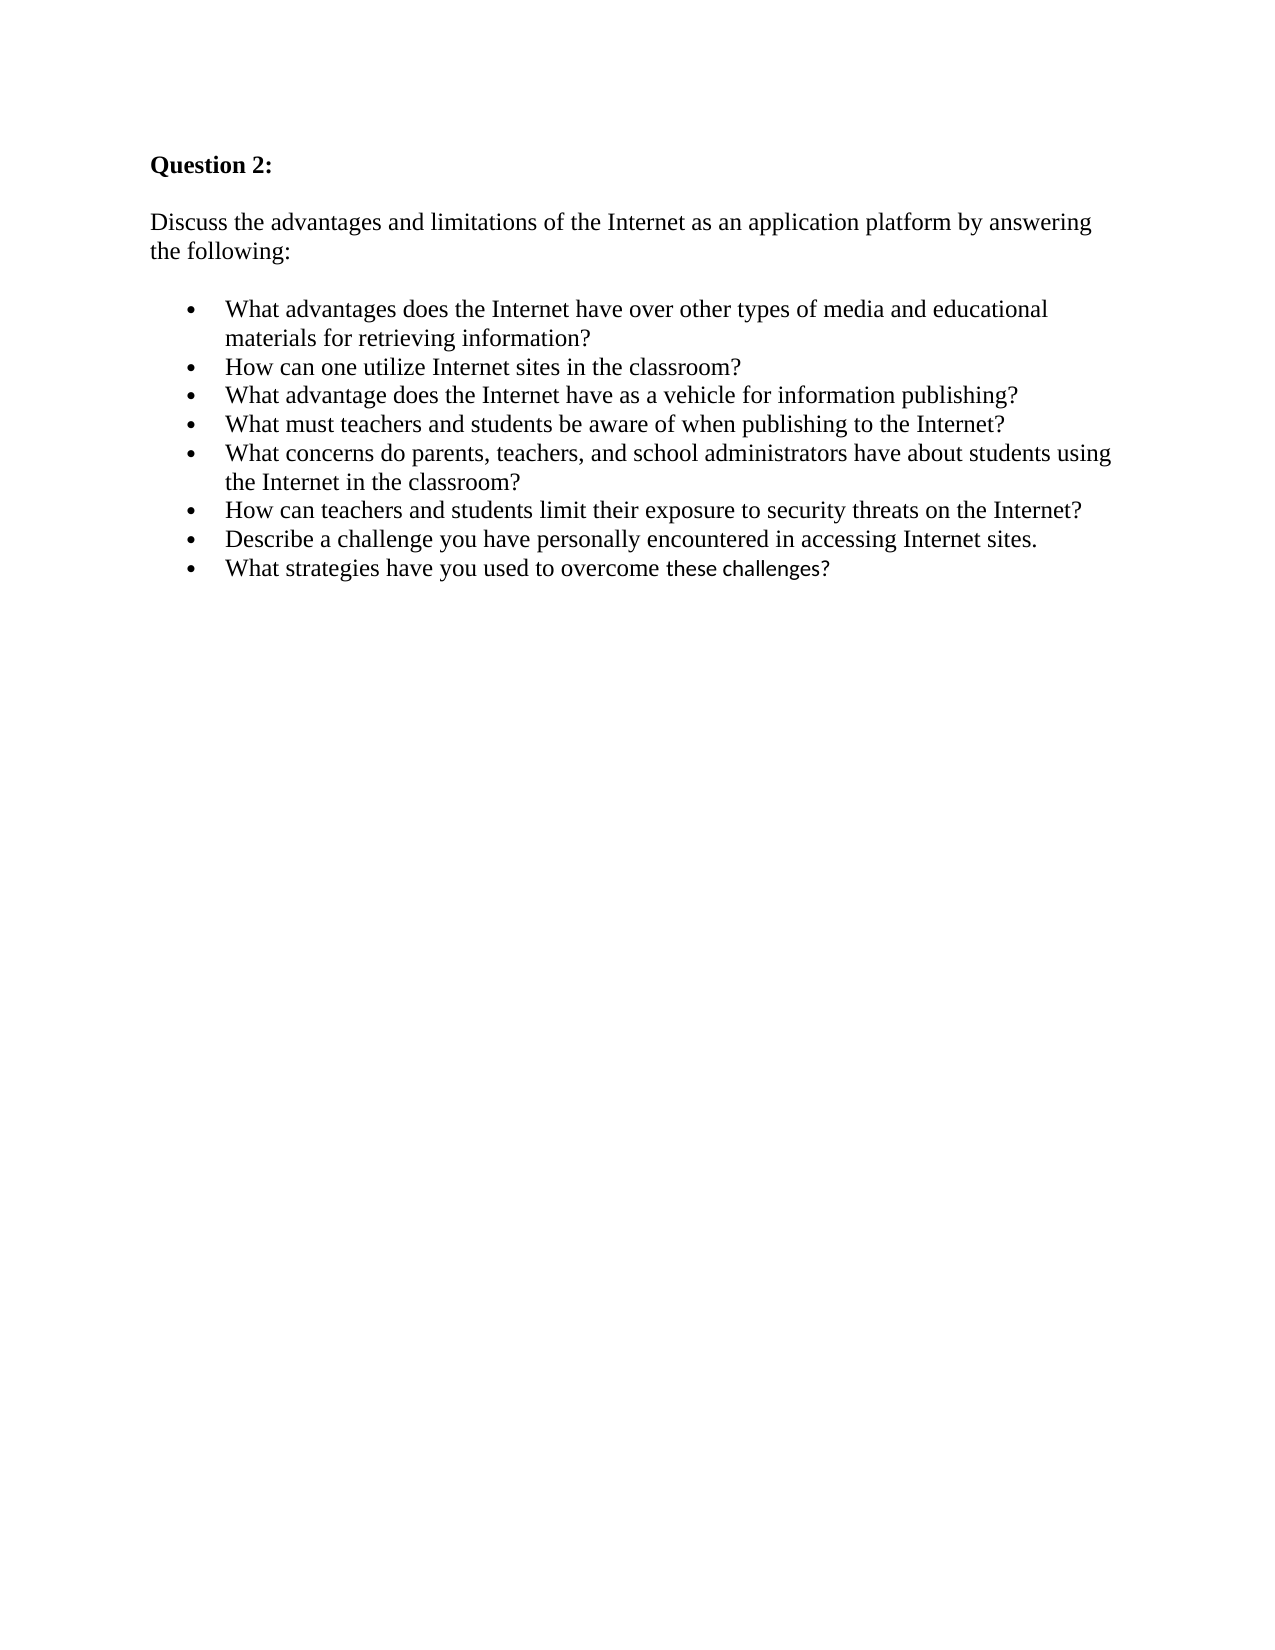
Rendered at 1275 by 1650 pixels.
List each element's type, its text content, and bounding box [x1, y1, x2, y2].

list Describe a challenge you have personally encountered in accessing Internet sites. [187, 524, 1125, 553]
list What must teachers and students be aware of when publishing to the Internet? [187, 409, 1125, 438]
text Discuss the advantages and limitations of the Internet as an application platform by answering the following: [150, 207, 1125, 265]
list How can one utilize Internet sites in the classroom? [187, 352, 1125, 380]
list What concerns do parents, teachers, and school administrators have about students using the Internet in the classroom? [187, 438, 1125, 495]
text Question 2: [150, 150, 1125, 179]
list How can teachers and students limit their exposure to security threats on the Internet? [187, 495, 1125, 524]
list What advantages does the Internet have over other types of media and educational materials for retrieving information? [187, 294, 1125, 352]
list What strategies have you used to overcome these challenges? [187, 553, 1125, 582]
list What advantage does the Internet have as a vehicle for information publishing? [187, 380, 1125, 409]
